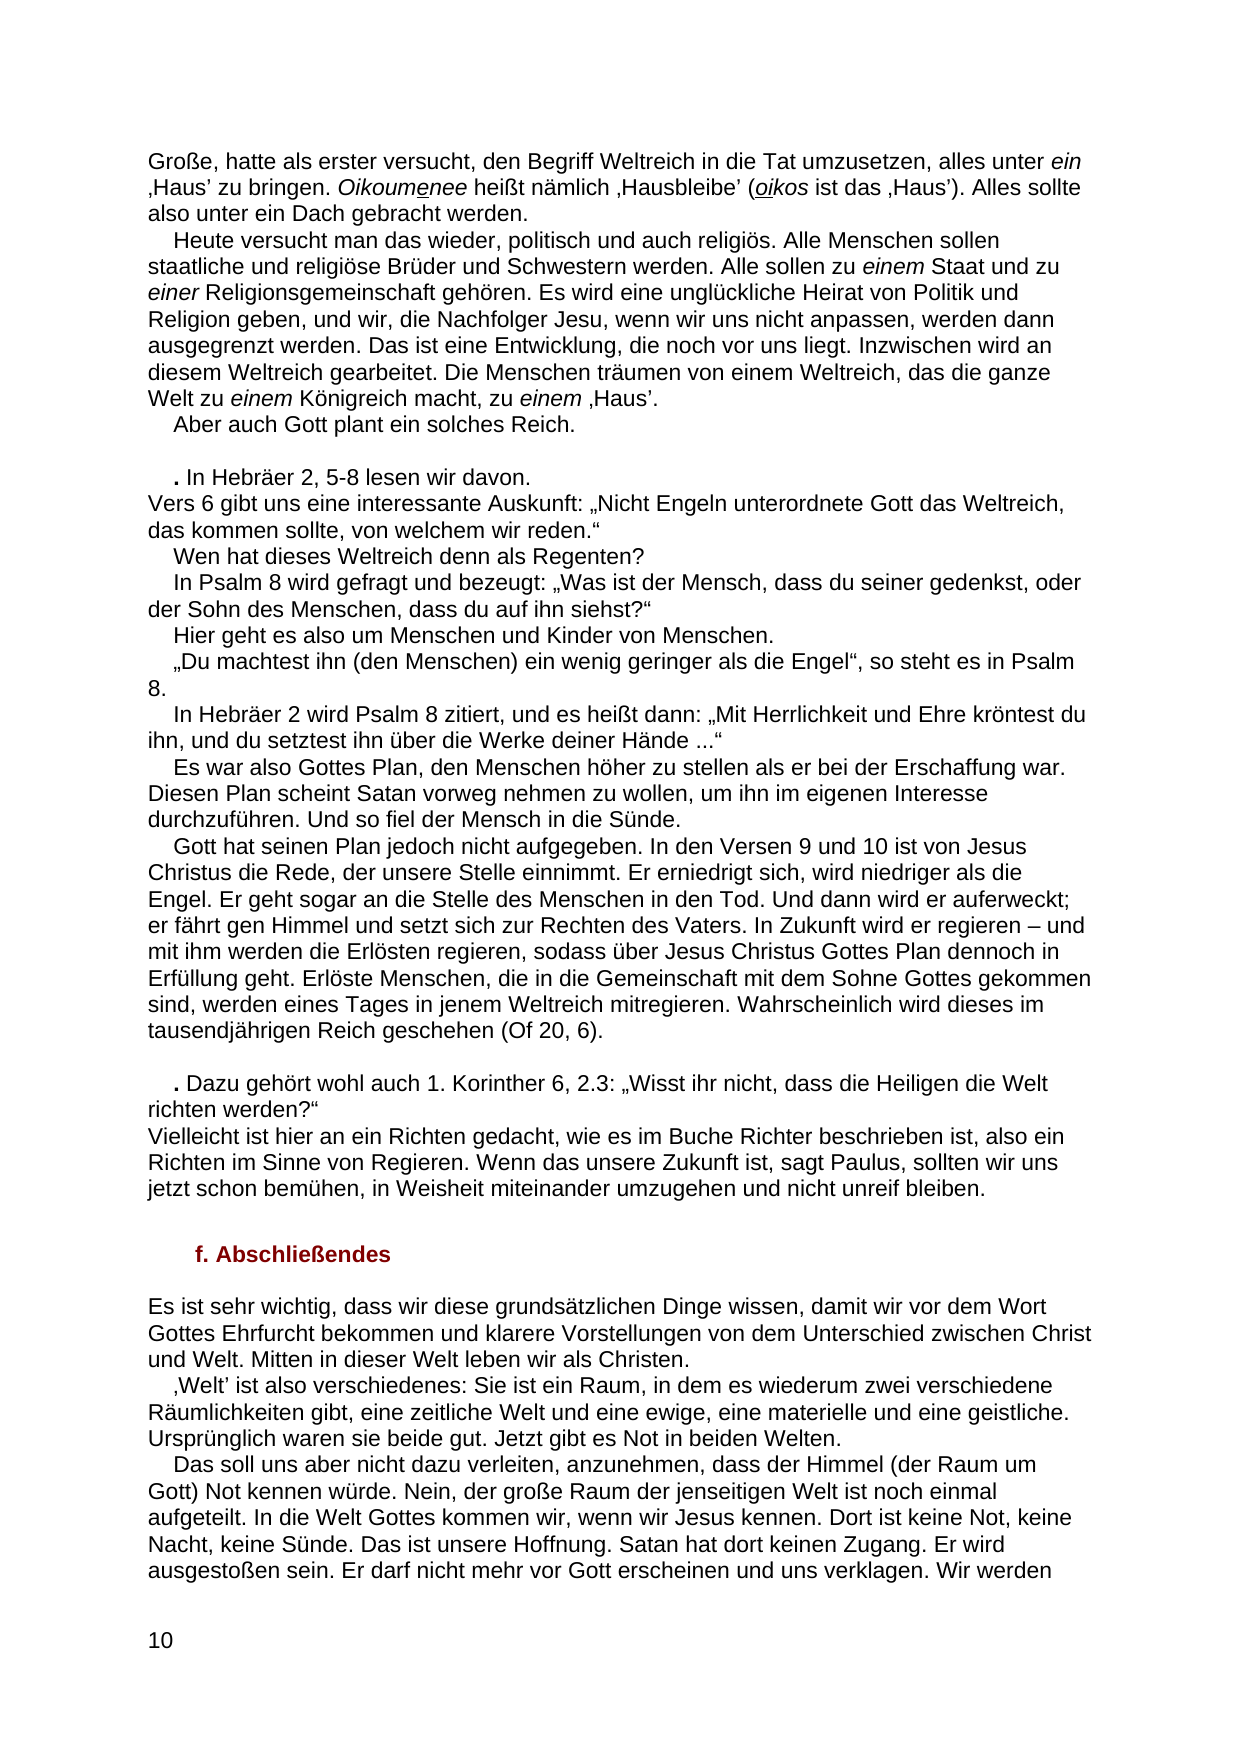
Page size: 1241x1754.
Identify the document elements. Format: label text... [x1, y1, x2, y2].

text ‚Welt’ ist also verschiedenes: Sie ist ein Raum, in dem es wiederum zwei verschiedene Räumlichkeiten gibt, eine zeitliche Welt und eine ewige, eine materielle und eine geistliche. Ursprünglich waren sie beide gut. Jetzt gibt es Not in beiden Welten. [148, 1372, 1093, 1451]
text Wen hat dieses Weltreich denn als Regenten? [148, 543, 1093, 569]
text Heute versucht man das wieder, politisch und auch religiös. Alle Menschen sollen staatliche und religiöse Brüder und Schwestern werden. Alle sollen zu einem Staat und zu einer Religionsgemeinschaft gehören. Es wird eine unglückliche Heirat von Politik und Religion geben, und wir, die Nachfolger Jesu, wenn wir uns nicht anpassen, werden dann ausgegrenzt werden. Das ist eine Entwicklung, die noch vor uns liegt. Inzwischen wird an diesem Weltreich gearbeitet. Die Menschen träumen von einem Weltreich, das die ganze Welt zu einem Königreich macht, zu einem ‚Haus’. [148, 227, 1093, 411]
text In Psalm 8 wird gefragt und bezeugt: „Was ist der Mensch, dass du seiner gedenkst, oder der Sohn des Menschen, dass du auf ihn siehst?“ [148, 569, 1093, 622]
text . In Hebräer 2, 5-8 lesen wir davon. [148, 464, 1093, 490]
text Gott hat seinen Plan jedoch nicht aufgegeben. In den Versen 9 und 10 ist von Jesus Christus die Rede, der unsere Stelle einnimmt. Er erniedrigt sich, wird niedriger als die Engel. Er geht sogar an die Stelle des Menschen in den Tod. Und dann wird er auferweckt; er fährt gen Himmel und setzt sich zur Rechten des Vaters. In Zukunft wird er regieren – und mit ihm werden die Erlösten regieren, sodass über Jesus Christus Gottes Plan dennoch in Erfüllung geht. Erlöste Menschen, die in die Gemeinschaft mit dem Sohne Gottes gekommen sind, werden eines Tages in jenem Weltreich mitregieren. Wahrscheinlich wird dieses im tausendjährigen Reich geschehen (Of 20, 6). [148, 833, 1093, 1044]
text . Dazu gehört wohl auch 1. Korinther 6, 2.3: „Wisst ihr nicht, dass die Heiligen die Welt richten werden?“ [148, 1070, 1093, 1123]
text Hier geht es also um Menschen und Kinder von Menschen. [148, 622, 1093, 648]
text Vers 6 gibt uns eine interessante Auskunft: „Nicht Engeln unterordnete Gott das Weltreich, das kommen sollte, von welchem wir reden.“ [148, 490, 1093, 543]
text In Hebräer 2 wird Psalm 8 zitiert, und es heißt dann: „Mit Herrlichkeit und Ehre kröntest du ihn, und du setztest ihn über die Werke deiner Hände ...“ [148, 701, 1093, 754]
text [148, 1451, 1093, 1583]
subtitle f. Abschließendes [195, 1241, 1093, 1267]
text Aber auch Gott plant ein solches Reich. [148, 411, 1093, 437]
text Vielleicht ist hier an ein Richten gedacht, wie es im Buche Richter beschrieben ist, also ein Richten im Sinne von Regieren. Wenn das unsere Zukunft ist, sagt Paulus, sollten wir uns jetzt schon bemühen, in Weisheit miteinander umzugehen und nicht unreif bleiben. [148, 1123, 1093, 1202]
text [148, 148, 1093, 227]
text Es ist sehr wichtig, dass wir diese grundsätzlichen Dinge wissen, damit wir vor dem Wort Gottes Ehrfurcht bekommen und klarere Vorstellungen von dem Unterschied zwischen Christ und Welt. Mitten in dieser Welt leben wir als Christen. [148, 1293, 1093, 1372]
text Es war also Gottes Plan, den Menschen höher zu stellen als er bei der Erschaffung war. Diesen Plan scheint Satan vorweg nehmen zu wollen, um ihn im eigenen Interesse durchzuführen. Und so fiel der Mensch in die Sünde. [148, 754, 1093, 833]
text „Du machtest ihn (den Menschen) ein wenig geringer als die Engel“, so steht es in Psalm 8. [148, 648, 1093, 701]
